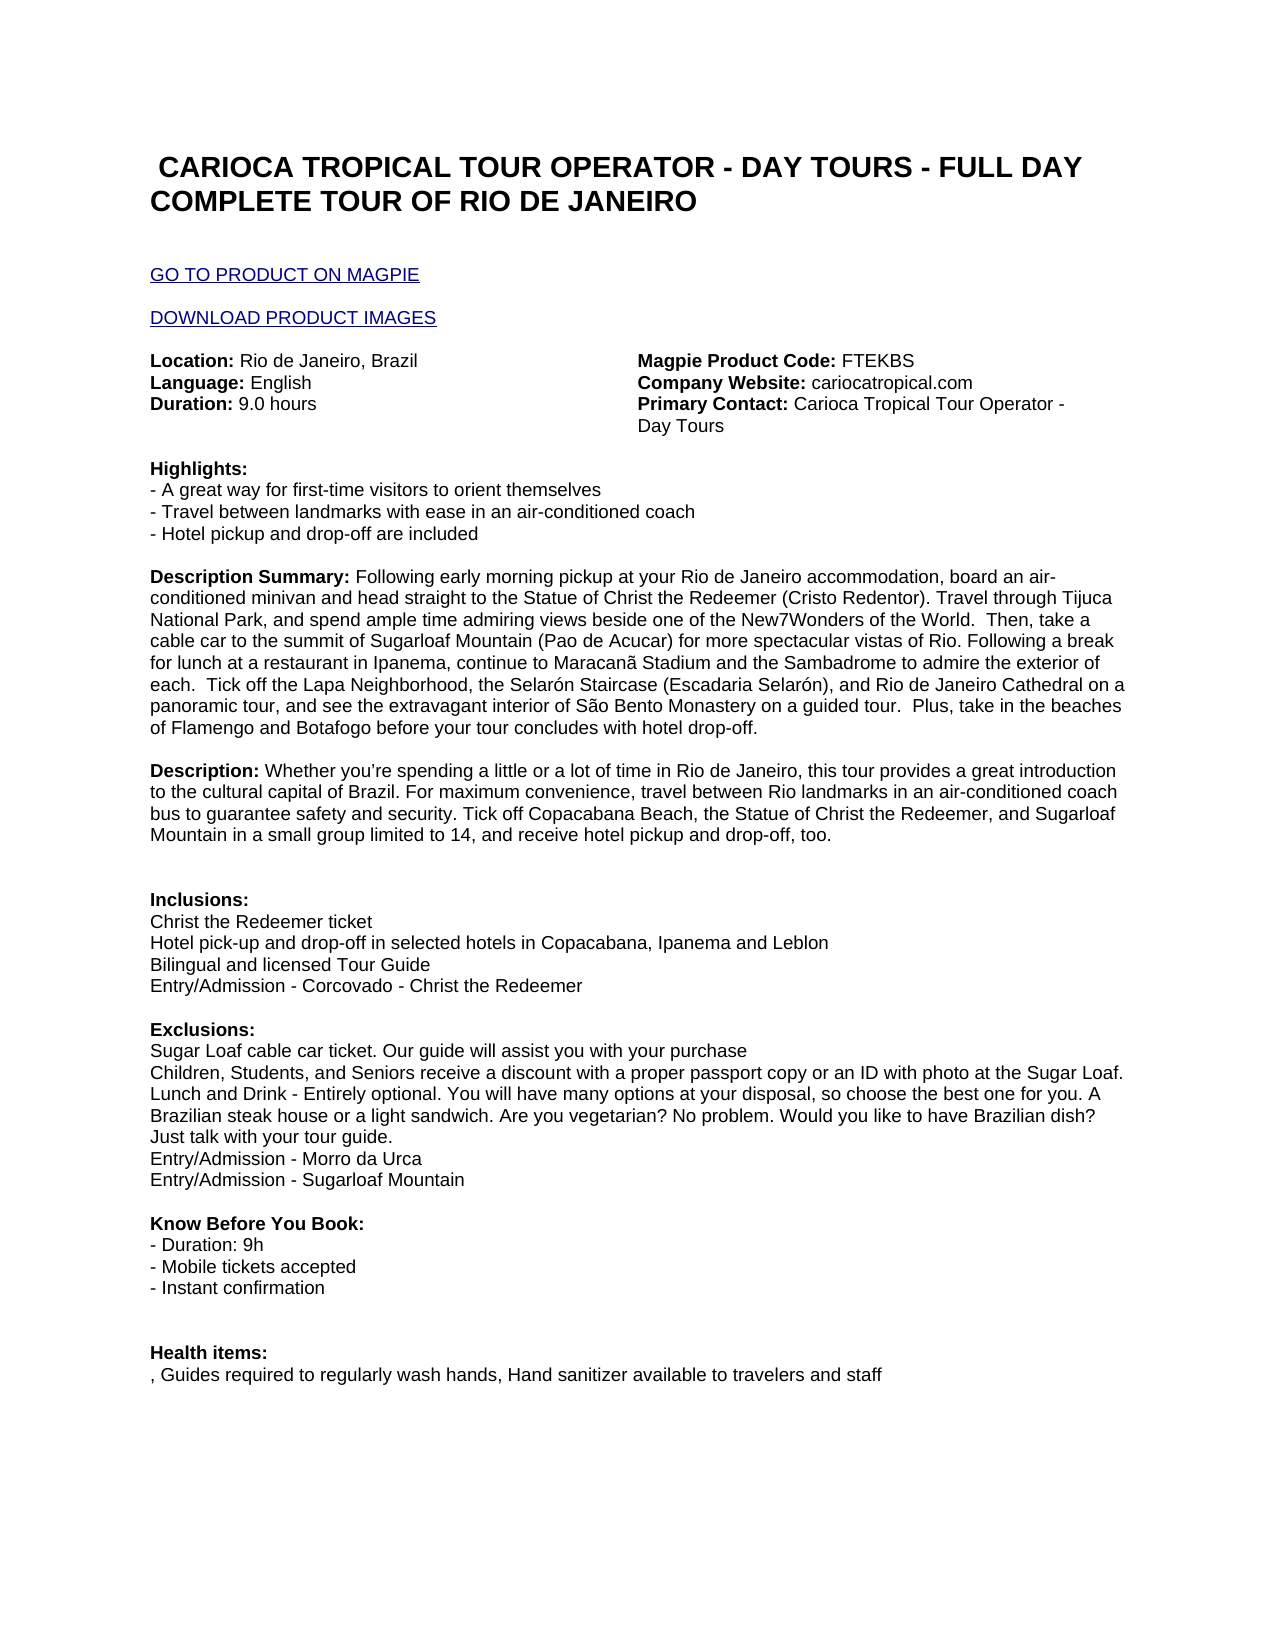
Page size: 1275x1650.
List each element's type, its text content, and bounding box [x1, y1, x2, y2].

text Entry/Admission - Morro da Urca [150, 1148, 1125, 1169]
text - Instant confirmation [150, 1277, 1125, 1299]
text Description Summary: Following early morning pickup at your Rio de Janeiro accommodation, board an air-conditioned minivan and head straight to the Statue of Christ the Redeemer (Cristo Redentor). Travel through Tijuca National Park, and spend ample time admiring views beside one of the New7Wonders of the World. Then, take a cable car to the summit of Sugarloaf Mountain (Pao de Acucar) for more spectacular vistas of Rio. Following a break for lunch at a restaurant in Ipanema, continue to Maracanã Stadium and the Sambadrome to admire the exterior of each. Tick off the Lapa Neighborhood, the Selarón Staircase (Escadaria Selarón), and Rio de Janeiro Cathedral on a panoramic tour, and see the extravagant interior of São Bento Monastery on a guided tour. Plus, take in the beaches of Flamengo and Botafogo before your tour concludes with hotel drop-off. [150, 566, 1125, 738]
text Sugar Loaf cable car ticket. Our guide will assist you with your purchase [150, 1040, 1125, 1061]
subtitle Carioca Tropical Tour Operator - Day Tours - Full Day Complete Tour of Rio de Janeiro [150, 150, 1125, 217]
text , Guides required to regularly wash hands, Hand sanitizer available to travelers and staff [150, 1363, 1125, 1385]
text GO TO PRODUCT ON MAGPIE [150, 264, 1125, 285]
text Hotel pick-up and drop-off in selected hotels in Copacabana, Ipanema and Leblon [150, 932, 1125, 954]
text Christ the Redeemer ticket [150, 911, 1125, 932]
text - Hotel pickup and drop-off are included [150, 522, 1125, 544]
text Exclusions: [150, 1018, 1125, 1040]
text DOWNLOAD PRODUCT IMAGES [150, 307, 1125, 328]
text - Duration: 9h [150, 1234, 1125, 1256]
text - Mobile tickets accepted [150, 1256, 1125, 1277]
text Know Before You Book: [150, 1212, 1125, 1234]
table_header Magpie Product Code: FTEKBS Company Website: cariocatropical.com Primary Contact: Carioca Tropical Tour Operator - Day Tours [626, 350, 1114, 436]
text Bilingual and licensed Tour Guide [150, 954, 1125, 975]
text Children, Students, and Seniors receive a discount with a proper passport copy or an ID with photo at the Sugar Loaf. [150, 1061, 1125, 1083]
table_header Location: Rio de Janeiro, Brazil Language: English Duration: 9.0 hours [139, 350, 626, 436]
text Lunch and Drink - Entirely optional. You will have many options at your disposal, so choose the best one for you. A Brazilian steak house or a light sandwich. Are you vegetarian? No problem. Would you like to have Brazilian dish? Just talk with your tour guide. [150, 1083, 1125, 1148]
text Entry/Admission - Corcovado - Christ the Redeemer [150, 975, 1125, 997]
text - Travel between landmarks with ease in an air-conditioned coach [150, 501, 1125, 522]
text Highlights: [150, 458, 1125, 479]
text Entry/Admission - Sugarloaf Mountain [150, 1169, 1125, 1191]
text Health items: [150, 1342, 1125, 1363]
text Inclusions: [150, 889, 1125, 911]
text Description: Whether you’re spending a little or a lot of time in Rio de Janeiro, this tour provides a great introduction to the cultural capital of Brazil. For maximum convenience, travel between Rio landmarks in an air-conditioned coach bus to guarantee safety and security. Tick off Copacabana Beach, the Statue of Christ the Redeemer, and Sugarloaf Mountain in a small group limited to 14, and receive hotel pickup and drop-off, too. [150, 759, 1125, 846]
text - A great way for first-time visitors to orient themselves [150, 479, 1125, 501]
